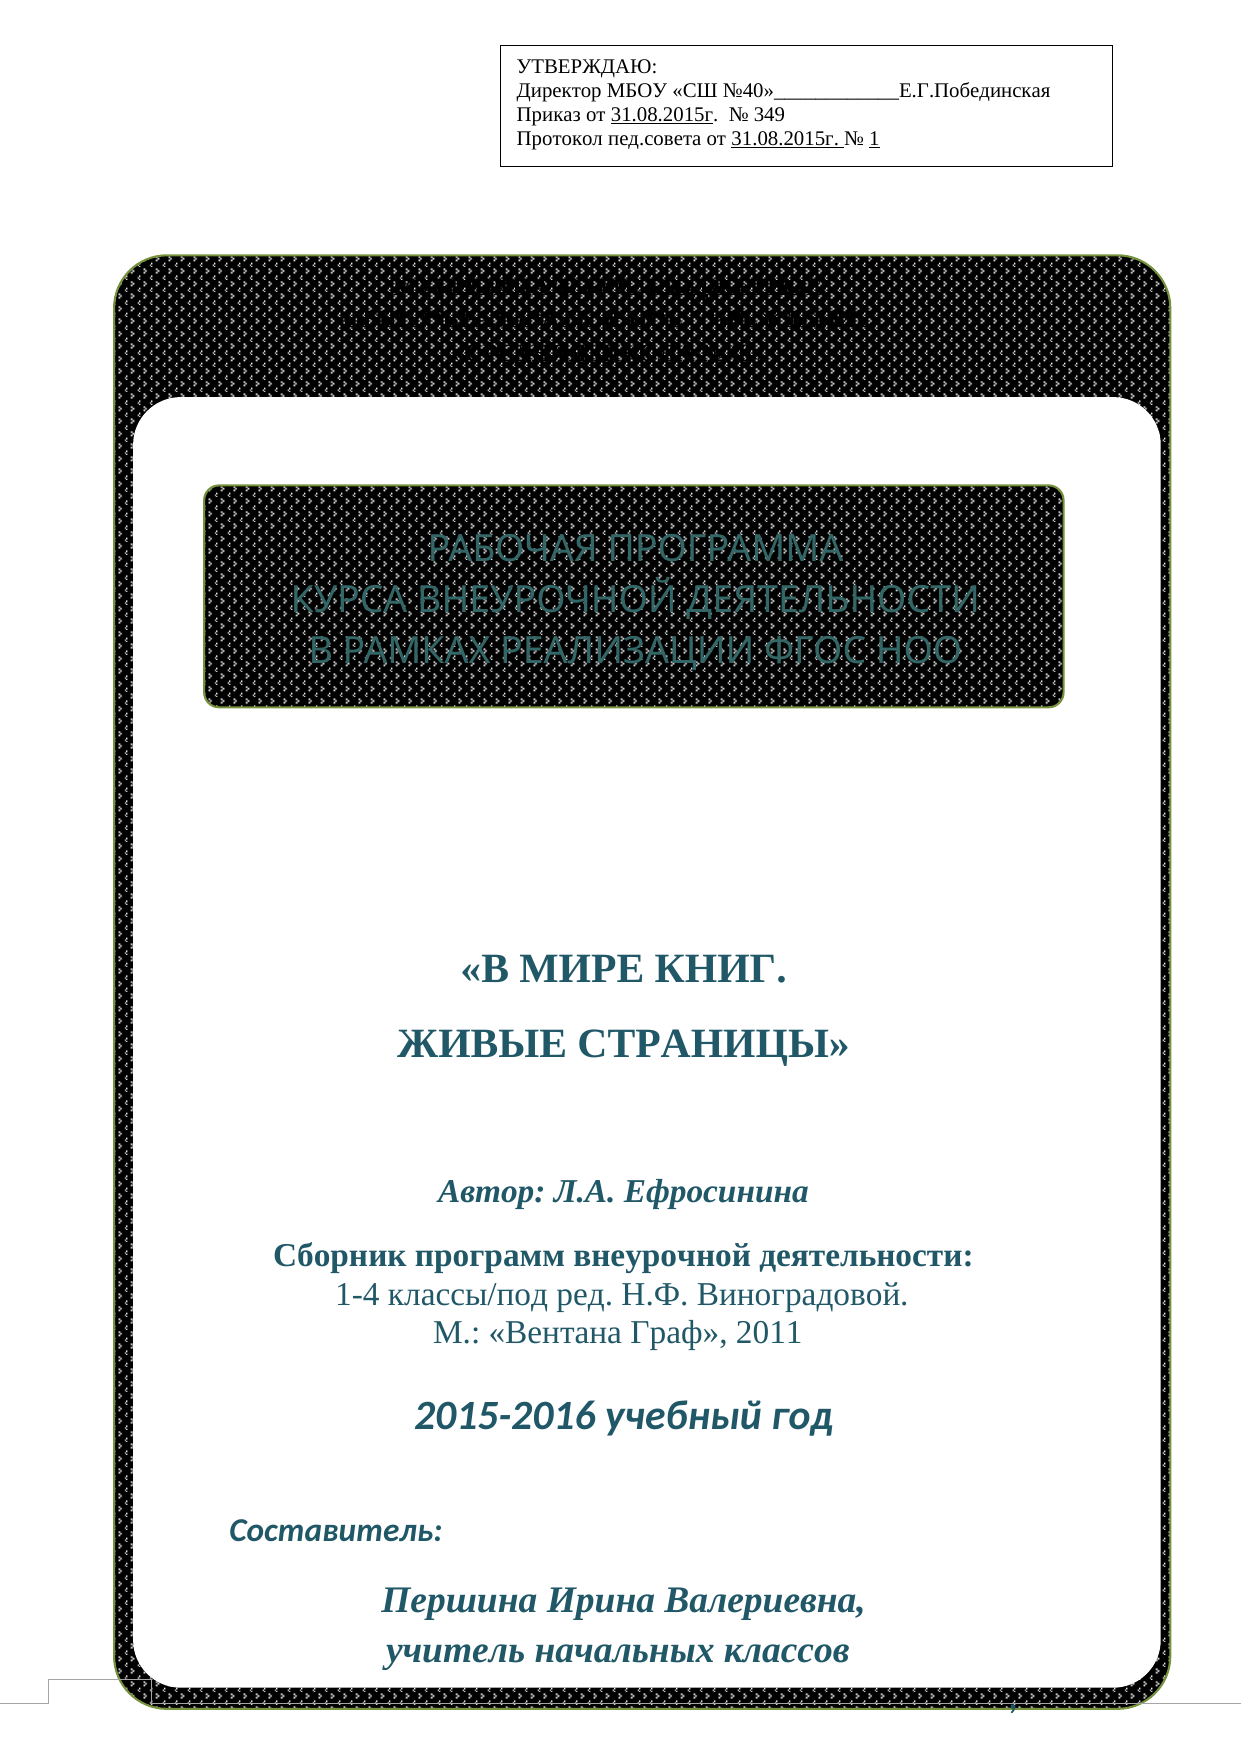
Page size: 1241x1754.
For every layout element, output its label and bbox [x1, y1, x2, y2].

picture [116, 257, 1169, 1703]
picture [122, 1680, 1012, 1707]
